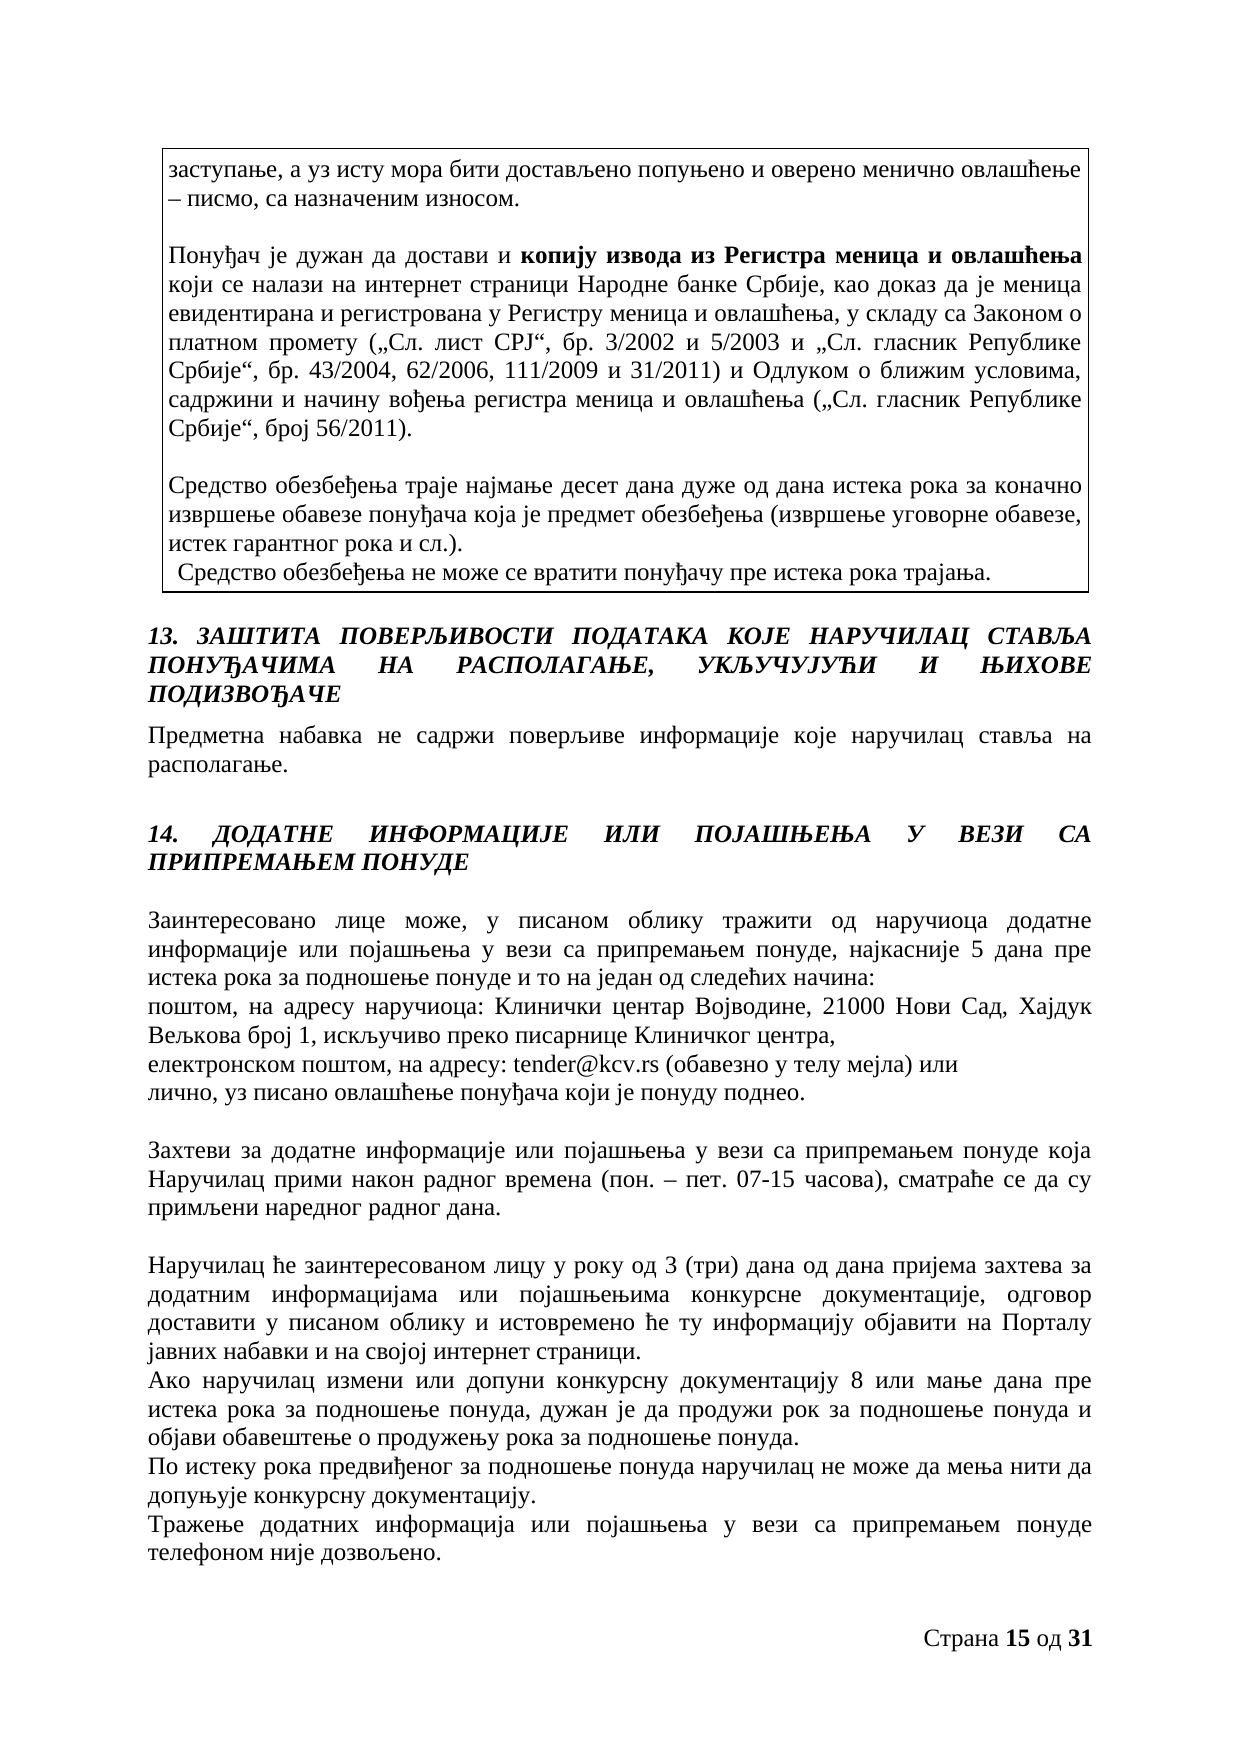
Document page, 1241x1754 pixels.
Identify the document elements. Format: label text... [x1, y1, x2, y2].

text лично, уз писано овлашћење понуђача који је понуду поднео. [148, 1077, 1093, 1106]
text поштом, на адресу наручиоца: Клинички центар Војводине, 21000 Нови Сад, Хајдук Вељкова број 1, искључиво преко писарнице Клиничког центра, [148, 991, 1093, 1049]
text 13. ЗАШТИТА ПОВЕРЉИВОСТИ ПОДАТАКА КОЈЕ НАРУЧИЛАЦ СТАВЉА ПОНУЂАЧИМА НА РАСПОЛАГАЊЕ, УКЉУЧУЈУЋИ И ЊИХОВЕ ПОДИЗВОЂАЧЕ [148, 621, 1093, 707]
text Ако наручилац измени или допуни конкурсну документацију 8 или мање дана пре истека рока за подношење понуда, дужан је да продужи рок за подношење понуда и објави обавештење о продужењу рока за подношење понуда. [148, 1365, 1093, 1451]
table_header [163, 149, 1088, 591]
text Захтеви за додатне информације или појашњења у вези са припремањем понуде која Наручилац прими након радног времена (пон. – пет. 07-15 часова), сматраће се да су примљени наредног радног дана. [148, 1135, 1093, 1221]
text електронском поштом, на адресу: tender@kcv.rs (обавезно у телу мејла) или [148, 1049, 1093, 1077]
text Предметна набавка не садржи поверљиве информације које наручилац ставља на располагање. [148, 720, 1093, 777]
text Заинтересовано лице може, у писаном облику тражити од наручиоца додатне информације или појашњења у вези са припремањем понуде, најкасније 5 дана пре истека рока за подношење понуде и то на један од следећих начина: [148, 905, 1093, 991]
text По истеку рока предвиђеног за подношење понуда наручилац не може да мења нити да допуњује конкурсну документацију. [148, 1451, 1093, 1509]
text 14. ДОДАТНЕ ИНФОРМАЦИЈЕ ИЛИ ПОЈАШЊЕЊА У ВЕЗИ СА ПРИПРЕМАЊЕМ ПОНУДЕ [148, 819, 1093, 876]
text Наручилац ће заинтересованом лицу у року од 3 (три) дана од дана пријема захтева за додатним информацијама или појашњењима конкурсне документације, одговор доставити у писаном облику и истовремено ће ту информацију објавити на Порталу јавних набавки и на својој интернет страници. [148, 1250, 1093, 1365]
text Тражење додатних информација или појашњења у вези са припремањем понуде телефоном није дозвољено. [148, 1509, 1093, 1566]
